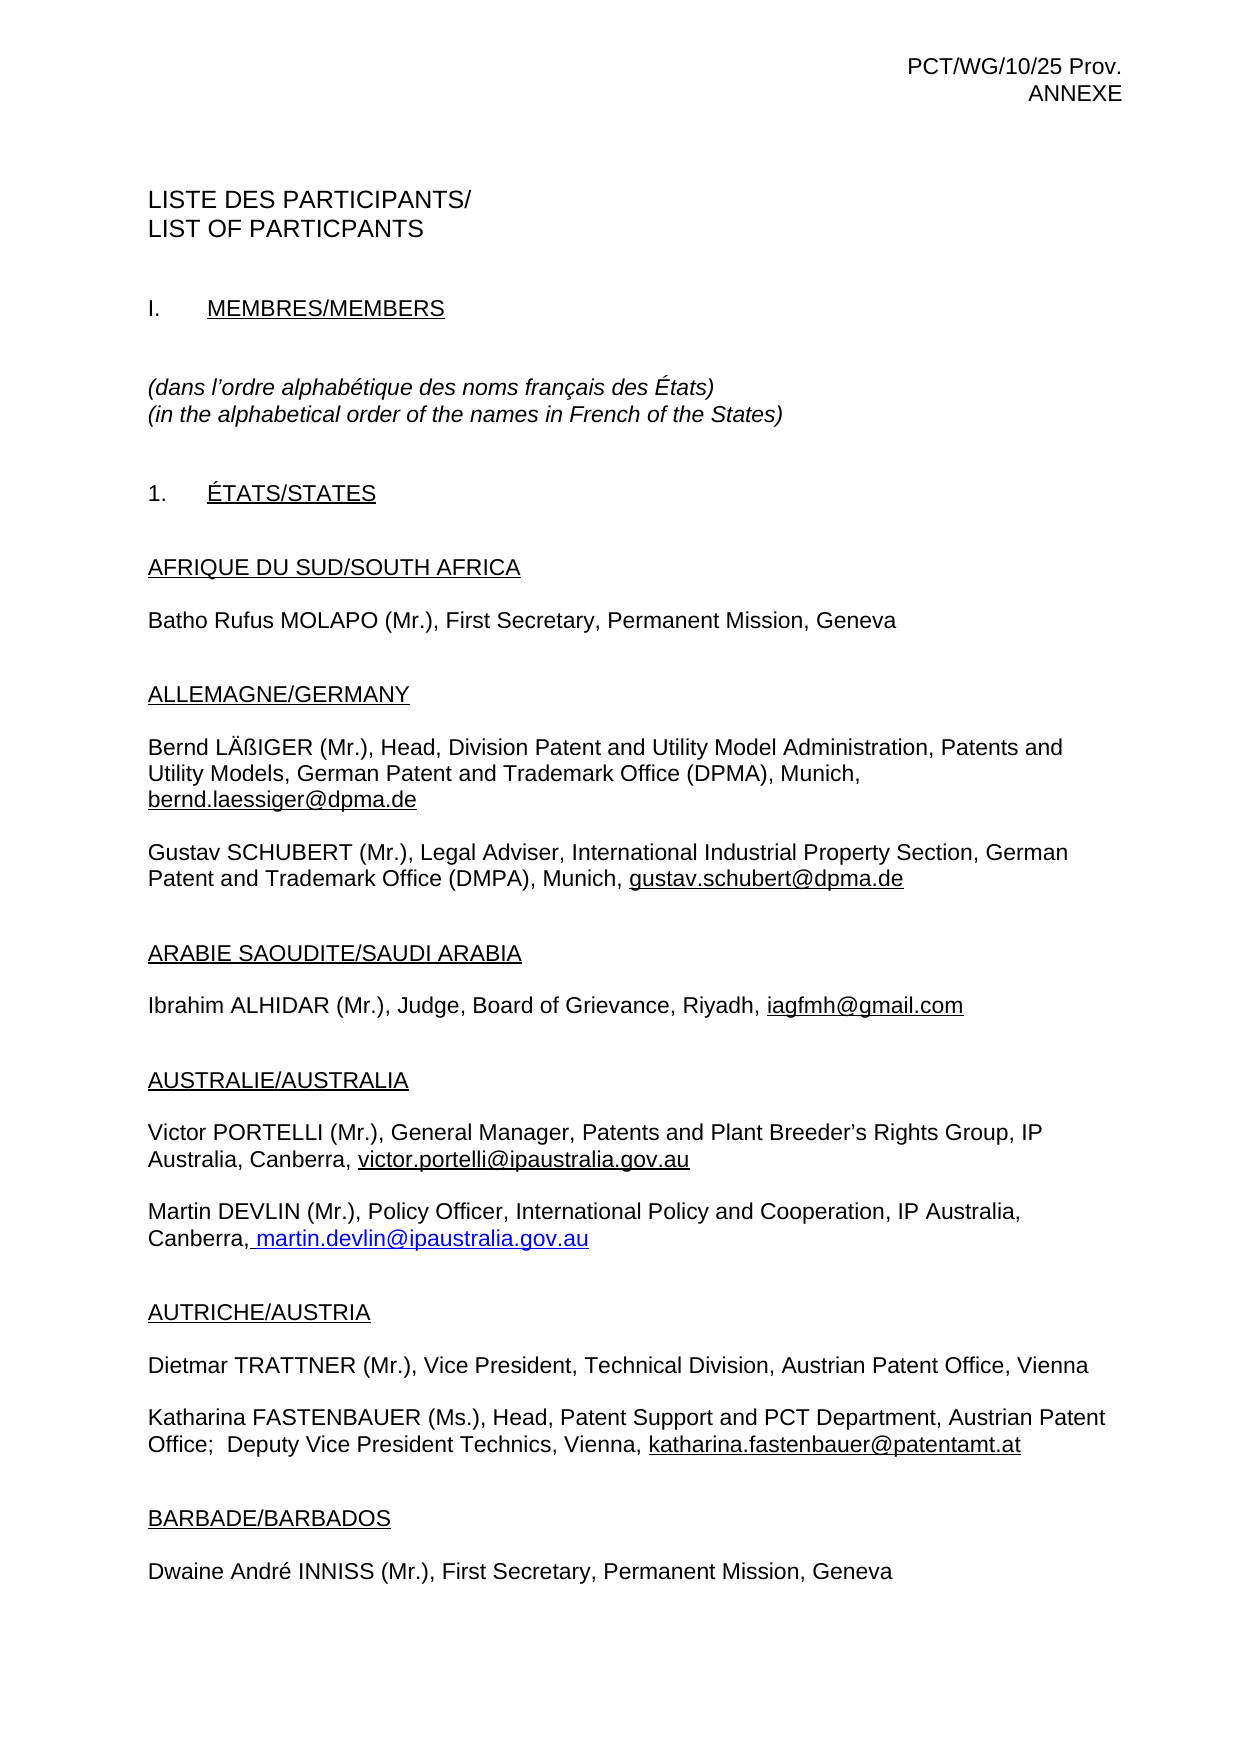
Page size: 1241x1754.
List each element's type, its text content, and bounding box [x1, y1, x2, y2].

text BARBADE/BARBADOS [148, 1505, 1122, 1531]
text Dietmar TRATTNER (Mr.), Vice President, Technical Division, Austrian Patent Office, Vienna [148, 1352, 1122, 1378]
text Martin DEVLIN (Mr.), Policy Officer, International Policy and Cooperation, IP Australia, Canberra, martin.devlin@ipaustralia.gov.au [148, 1198, 1122, 1251]
text Ibrahim ALHIDAR (Mr.), Judge, Board of Grievance, Riyadh, iagfmh@gmail.com [148, 992, 1122, 1019]
text AUSTRALIE/AUSTRALIA [148, 1067, 1122, 1093]
text Gustav SCHUBERT (Mr.), Legal Adviser, International Industrial Property Section, German Patent and Trademark Office (DMPA), Munich, gustav.schubert@dpma.de [148, 839, 1122, 892]
text Bernd LÄßIGER (Mr.), Head, Division Patent and Utility Model Administration, Patents and Utility Models, German Patent and Trademark Office (DPMA), Munich, bernd.laessiger@dpma.de [148, 733, 1122, 813]
text Batho Rufus MOLAPO (Mr.), First Secretary, Permanent Mission, Geneva [148, 607, 1122, 633]
text 1. ÉTATS/STATES [148, 479, 1122, 506]
text Katharina FASTENBAUER (Ms.), Head, Patent Support and PCT Department, Austrian Patent Office; Deputy Vice President Technics, Vienna, katharina.fastenbauer@patentamt.at [148, 1404, 1122, 1457]
text AFRIQUE DU SUD/SOUTH AFRICA [148, 554, 1122, 580]
text ALLEMAGNE/GERMANY [148, 681, 1122, 707]
text LISTE DES PARTICIPANTS/ LIST OF PARTICPANTS [148, 185, 1122, 242]
text (in the alphabetical order of the names in French of the States) [148, 401, 1122, 427]
text AUTRICHE/AUSTRIA [148, 1299, 1122, 1325]
text Dwaine André INNISS (Mr.), First Secretary, Permanent Mission, Geneva [148, 1558, 1122, 1584]
text (dans l’ordre alphabétique des noms français des États) [148, 374, 1122, 401]
text ARABIE SAOUDITE/SAUDI ARABIA [148, 939, 1122, 966]
text Victor PORTELLI (Mr.), General Manager, Patents and Plant Breeder’s Rights Group, IP Australia, Canberra, victor.portelli@ipaustralia.gov.au [148, 1119, 1122, 1172]
text I. MEMBRES/MEMBERS [148, 295, 1122, 321]
